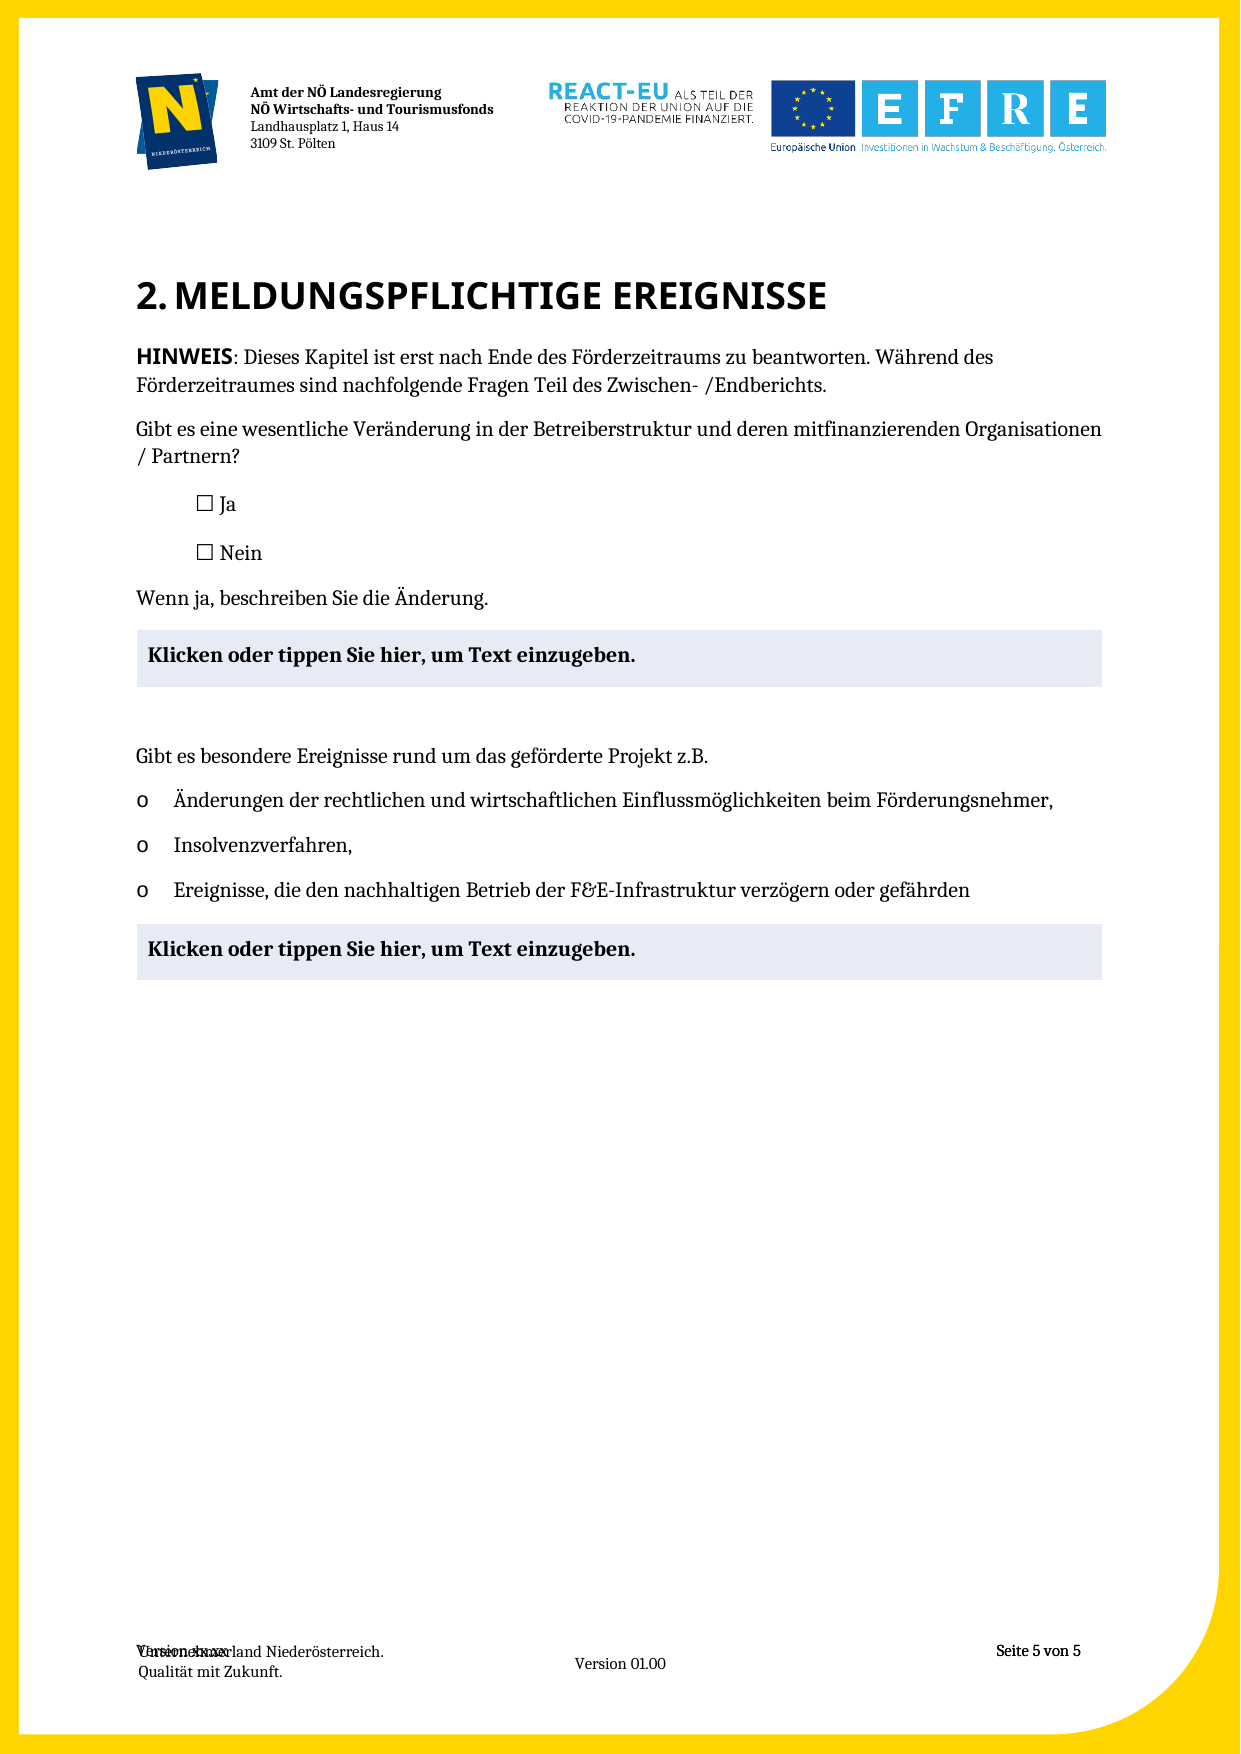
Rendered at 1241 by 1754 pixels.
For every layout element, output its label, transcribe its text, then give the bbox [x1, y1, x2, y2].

list Hinweis: Dieses Kapitel ist erst nach Ende des Förderzeitraums zu beantworten. Während des Förderzeitraumes sind nachfolgende Fragen Teil des Zwischen- /Endberichts. [136, 341, 1104, 398]
list Ereignisse, die den nachhaltigen Betrieb der F&E-Infrastruktur verzögern oder gefährden [136, 878, 1104, 904]
text Ja [195, 488, 1104, 518]
list Wenn ja, beschreiben Sie die Änderung. [136, 586, 1104, 611]
picture [135, 73, 219, 170]
list Gibt es eine wesentliche Veränderung in der Betreiberstruktur und deren mitfinanzierenden Organisationen / Partnern? [136, 417, 1104, 469]
list Insolvenzverfahren, [136, 833, 1104, 859]
picture [548, 81, 754, 124]
list Änderungen der rechtlichen und wirtschaftlichen Einflussmöglichkeiten beim Förderungsnehmer, [136, 788, 1104, 814]
text Nein [195, 537, 1104, 567]
list Gibt es besondere Ereignisse rund um das geförderte Projekt z.B. [136, 744, 1104, 769]
subtitle Meldungspflichtige Ereignisse [136, 269, 1104, 321]
picture [764, 74, 1113, 161]
